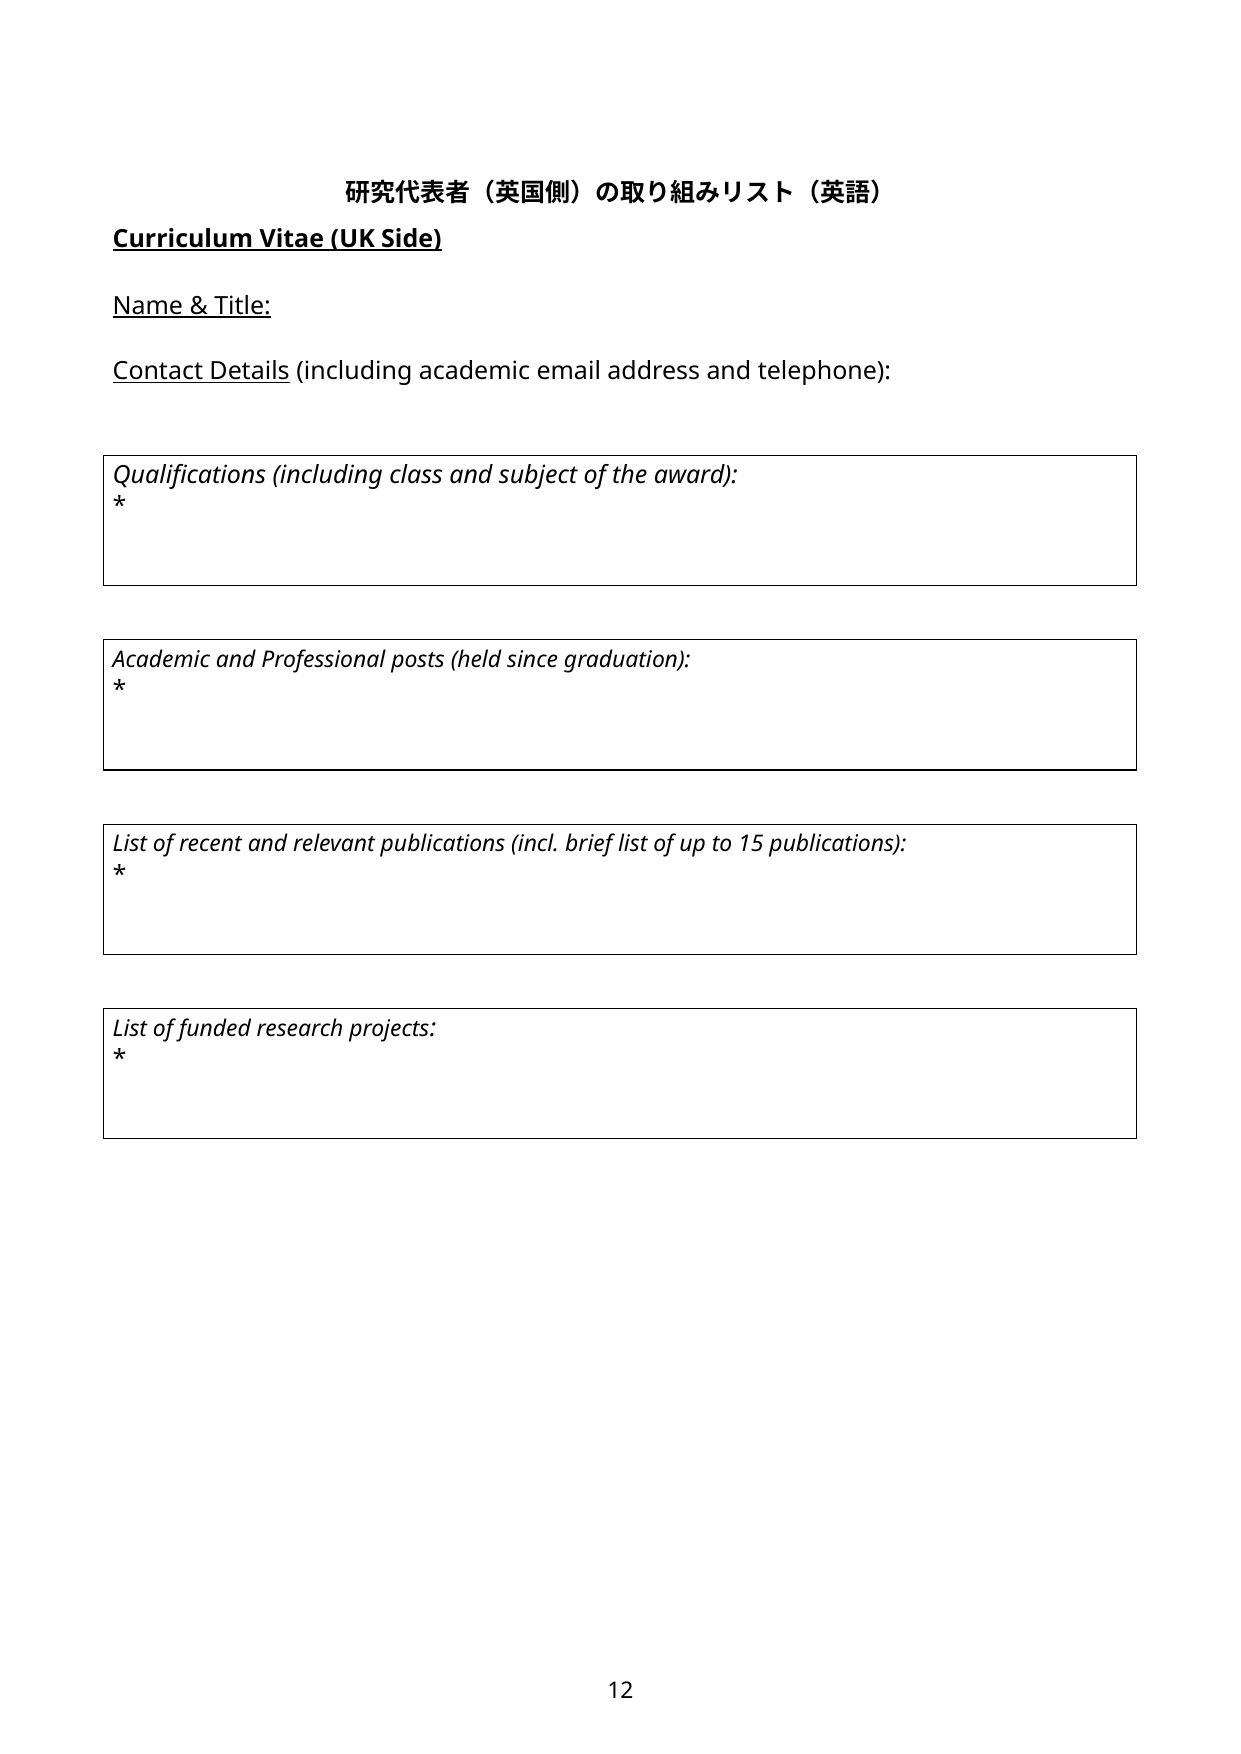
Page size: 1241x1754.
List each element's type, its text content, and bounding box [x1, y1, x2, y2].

text Contact Details (including academic email address and telephone): [112, 353, 1128, 387]
text List of funded research projects: * [104, 1009, 1136, 1074]
text Qualifications (including class and subject of the award): * [104, 456, 1136, 521]
text Academic and Professional posts (held since graduation): * [104, 640, 1136, 705]
text 研究代表者（英国側）の取り組みリスト（英語） [112, 164, 1128, 210]
text List of recent and relevant publications (incl. brief list of up to 15 publications): * [104, 825, 1136, 889]
text Name & Title: [112, 287, 1128, 321]
text Curriculum Vitae (UK Side) [112, 210, 1128, 256]
